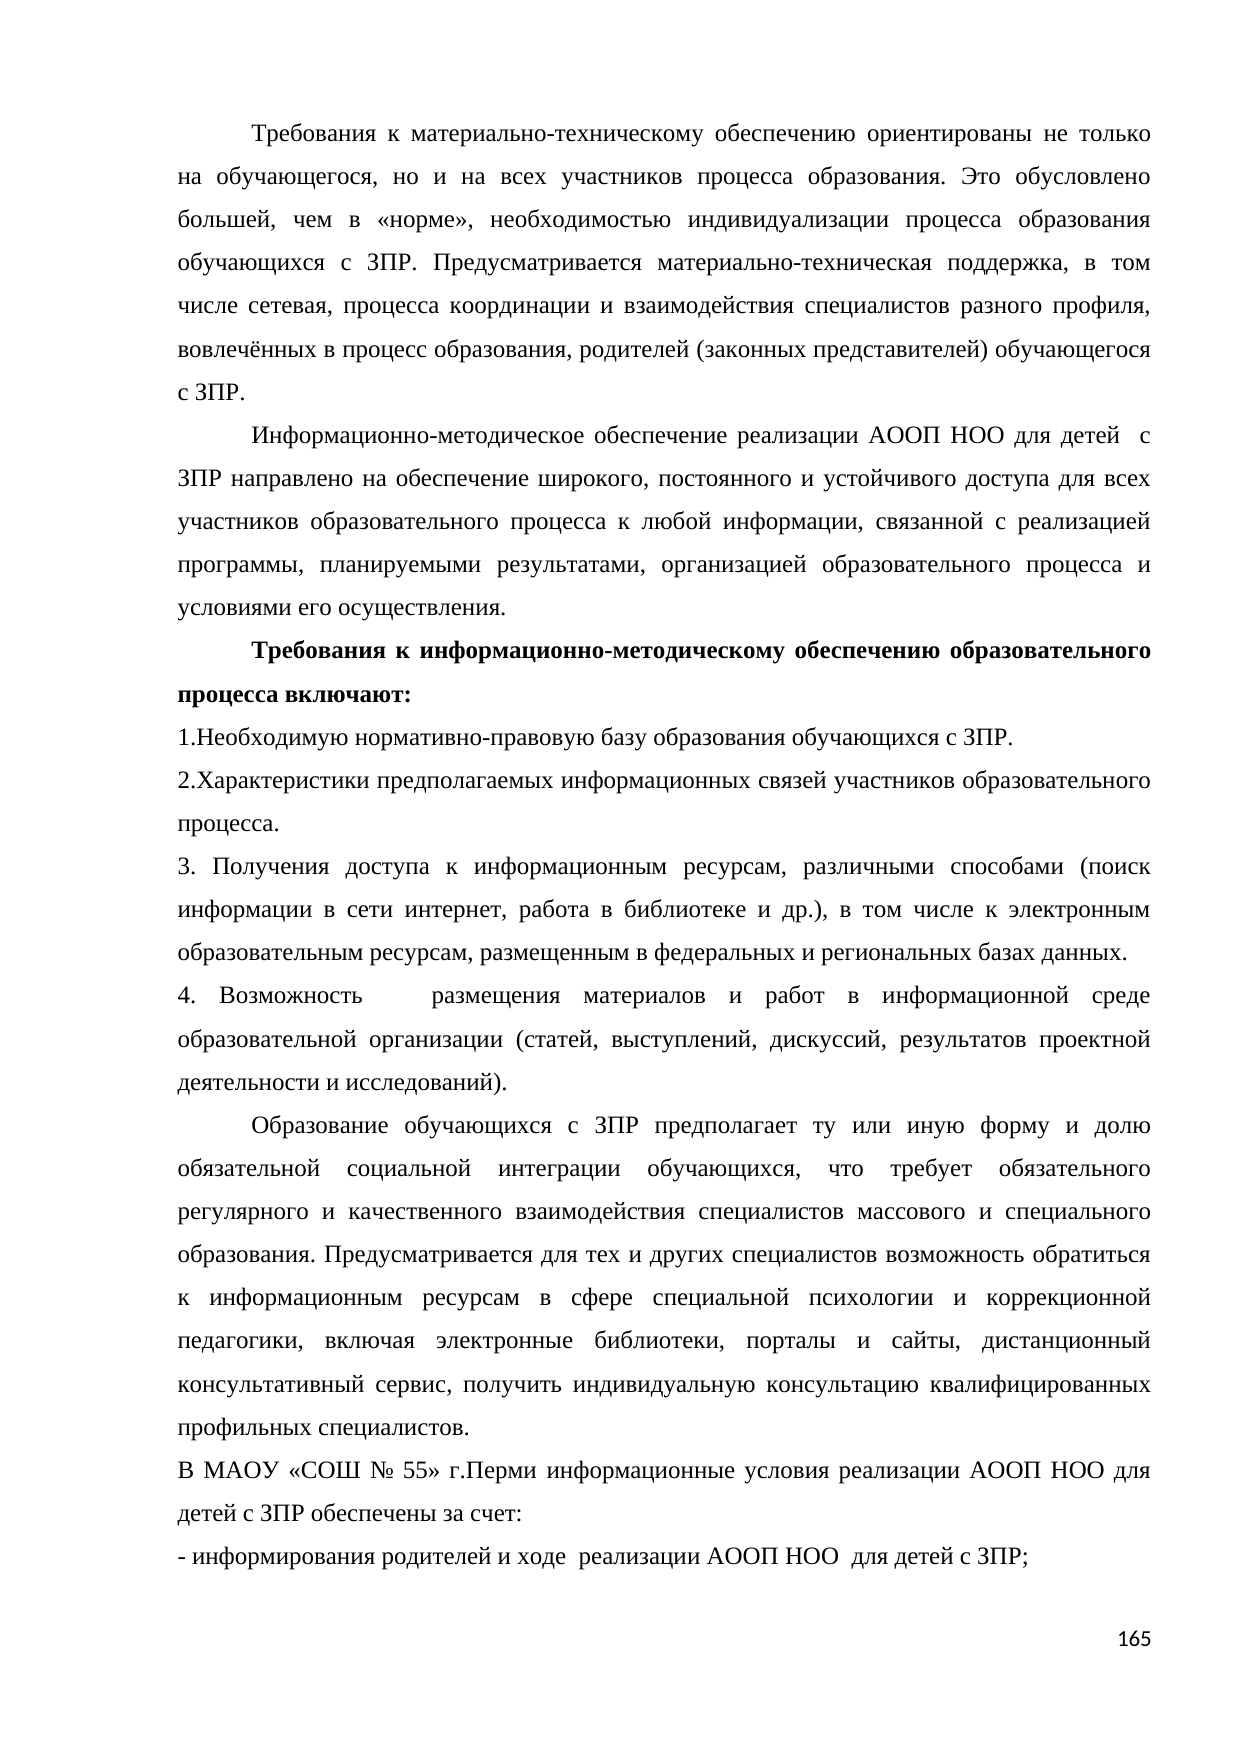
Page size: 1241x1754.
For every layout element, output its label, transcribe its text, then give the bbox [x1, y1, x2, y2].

text - информирования родителей и ходе реализации АООП НОО для детей с ЗПР; [177, 1541, 1152, 1570]
text 3. Получения доступа к информационным ресурсам, различными способами (поиск информации в сети интернет, работа в библиотеке и др.), в том числе к электронным образовательным ресурсам, размещенным в федеральных и региональных базах данных. [177, 851, 1152, 966]
text Образование обучающихся с ЗПР предполагает ту или иную форму и долю обязательной социальной интеграции обучающихся, что требует обязательного регулярного и качественного взаимодействия специалистов массового и специального образования. Предусматривается для тех и других специалистов возможность обратиться к информационным ресурсам в сфере специальной психологии и коррекционной педагогики, включая электронные библиотеки, порталы и сайты, дистанционный консультативный сервис, получить индивидуальную консультацию квалифицированных профильных специалистов. [177, 1110, 1152, 1441]
text Требования к информационно-методическому обеспечению образовательного процесса включают: [177, 636, 1152, 707]
text 2.Характеристики предполагаемых информационных связей участников образовательного процесса. [177, 765, 1152, 837]
text Требования к материально-техническому обеспечению ориентированы не только на обучающегося, но и на всех участников процесса образования. Это обусловлено большей, чем в «норме», необходимостью индивидуализации процесса образования обучающихся с ЗПР. Предусматривается материально-техническая поддержка, в том числе сетевая, процесса координации и взаимодействия специалистов разного профиля, вовлечённых в процесс образования, родителей (законных представителей) обучающегося с ЗПР. [177, 118, 1152, 406]
text 4. Возможность размещения материалов и работ в информационной среде образовательной организации (статей, выступлений, дискуссий, результатов проектной деятельности и исследований). [177, 981, 1152, 1096]
text Информационно-методическое обеспечение реализации АООП НОО для детей с ЗПР направлено на обеспечение широкого, постоянного и устойчивого доступа для всех участников образовательного процесса к любой информации, связанной с реализацией программы, планируемыми результатами, организацией образовательного процесса и условиями его осуществления. [177, 420, 1152, 621]
text В МАОУ «СОШ № 55» г.Перми информационные условия реализации АООП НОО для детей с ЗПР обеспечены за счет: [177, 1455, 1152, 1527]
text 1.Необходимую нормативно-правовую базу образования обучающихся с ЗПР. [177, 722, 1152, 751]
